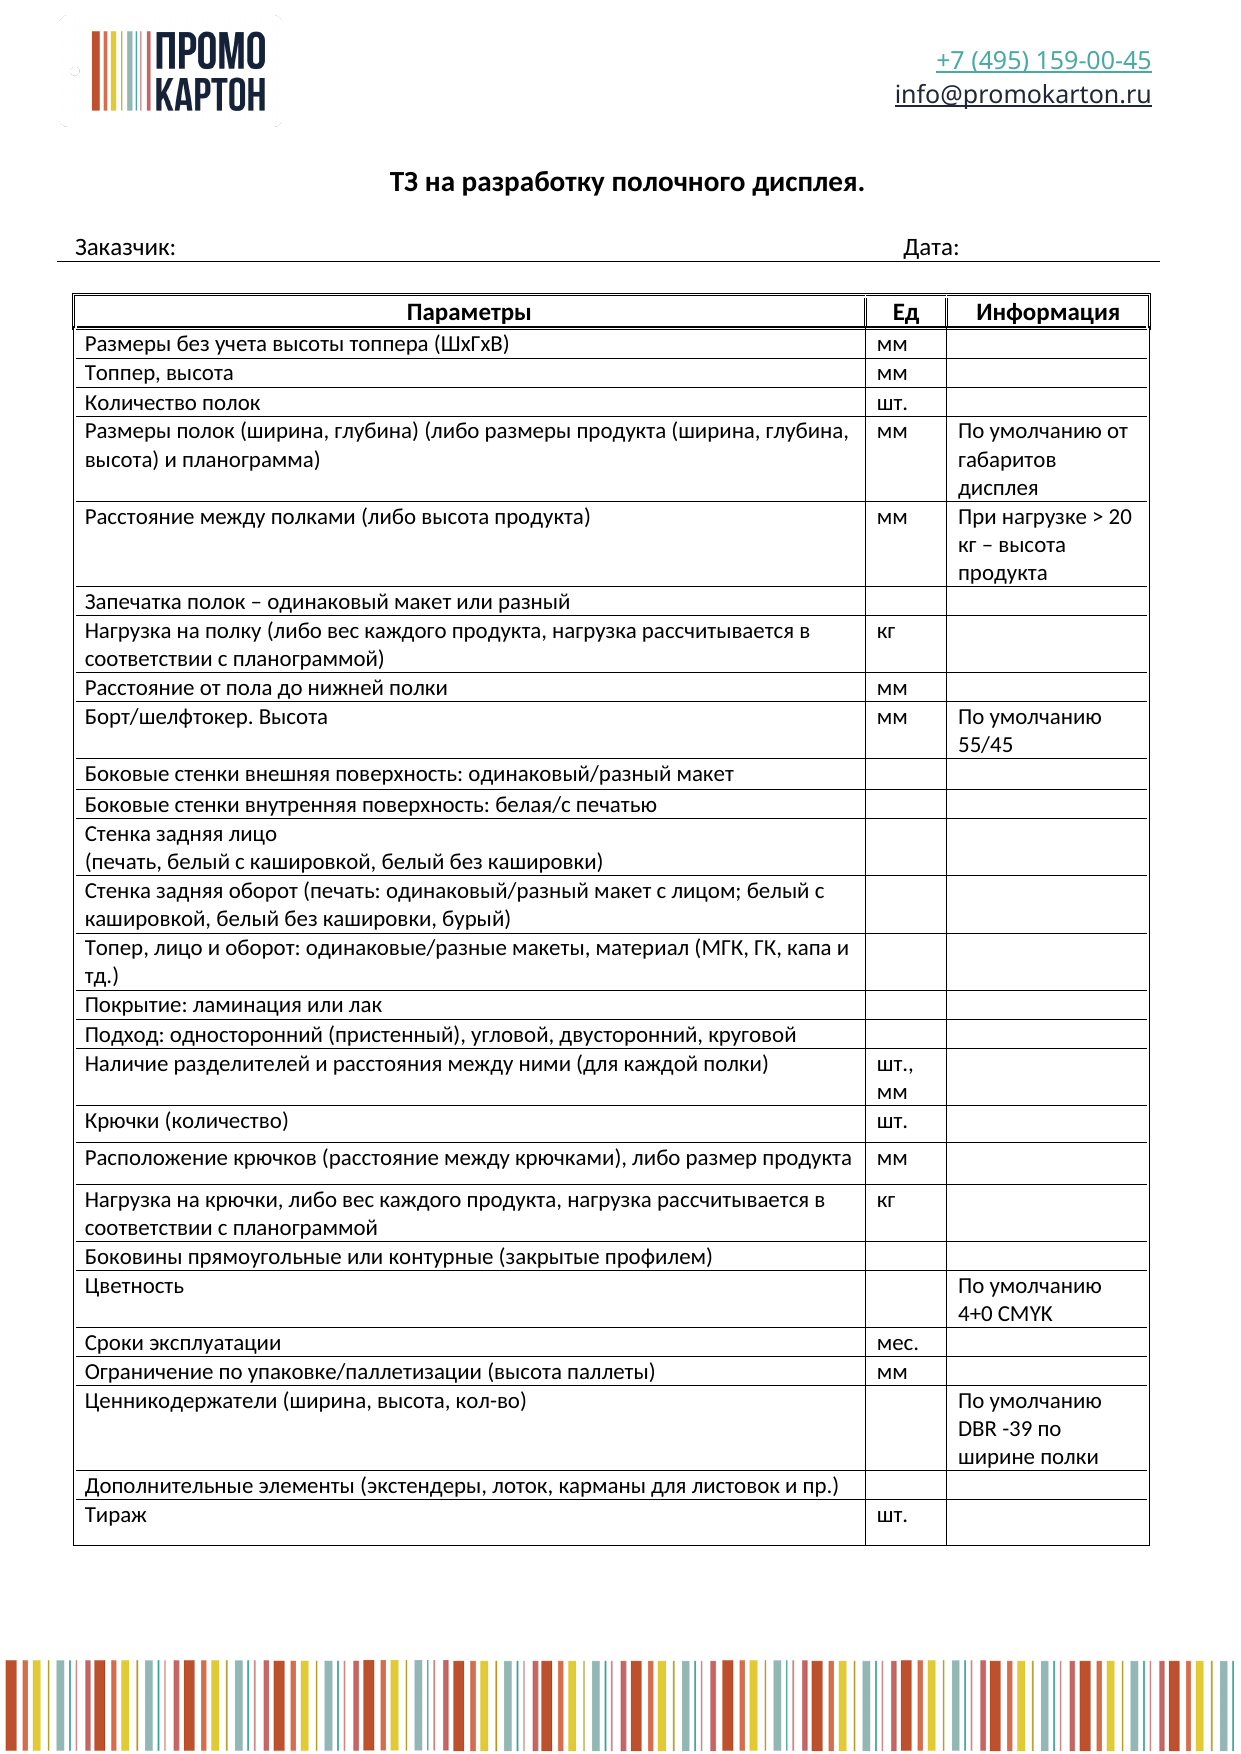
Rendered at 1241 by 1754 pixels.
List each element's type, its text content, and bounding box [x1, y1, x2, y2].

picture [58, 15, 283, 127]
table_cell [866, 991, 946, 1019]
table_cell [947, 1105, 1149, 1142]
table_cell Тираж [74, 1499, 865, 1544]
table_cell [947, 758, 1149, 789]
table_cell [866, 1271, 946, 1327]
table_cell шт. [866, 388, 946, 416]
table_cell Стенка задняя оборот (печать: одинаковый/разный макет с лицом; белый с кашировкой, белый без кашировки, бурый) [74, 875, 865, 932]
table_cell Ограничение по упаковке/паллетизации (высота паллеты) [74, 1356, 865, 1385]
table_cell [866, 1242, 946, 1270]
table_cell шт. [866, 1500, 946, 1544]
table_cell [947, 1470, 1149, 1499]
table_cell шт., мм [866, 1049, 946, 1105]
table_cell [866, 819, 946, 875]
table_cell Расположение крючков (расстояние между крючками), либо размер продукта [74, 1142, 865, 1184]
table_cell [947, 1142, 1149, 1184]
table_cell мм [866, 359, 946, 387]
table_cell [866, 790, 946, 818]
table_cell Расстояние между полками (либо высота продукта) [74, 501, 865, 586]
table_cell мм [866, 330, 946, 357]
table_cell [947, 1327, 1149, 1356]
table_cell шт. [866, 1106, 946, 1142]
table_cell Топер, лицо и оборот: одинаковые/разные макеты, материал (МГК, ГК, капа и тд.) [74, 933, 865, 989]
table_cell Размеры без учета высоты топпера (ШхГхВ) [74, 326, 865, 357]
table_cell [947, 615, 1149, 672]
table_cell мм [866, 502, 946, 586]
table_cell По умолчанию от габаритов дисплея [947, 416, 1149, 501]
table_cell По умолчанию 55/45 [947, 701, 1149, 758]
table_cell [947, 1241, 1149, 1270]
table_cell Подход: односторонний (пристенный), угловой, двусторонний, круговой [74, 1019, 865, 1048]
table_cell Нагрузка на полку (либо вес каждого продукта, нагрузка рассчитывается в соответствии с планограммой) [74, 615, 865, 672]
table_cell [947, 1356, 1149, 1385]
table_cell [947, 933, 1149, 989]
table_cell мес. [866, 1328, 946, 1356]
table_cell При нагрузке > 20 кг – высота продукта [947, 501, 1149, 586]
table_header Ед [865, 294, 947, 326]
table_cell мм [866, 1143, 946, 1184]
table_cell Дополнительные элементы (экстендеры, лоток, карманы для листовок и пр.) [74, 1470, 865, 1499]
table_cell Сроки эксплуатации [74, 1327, 865, 1356]
table_cell [866, 1020, 946, 1048]
table_cell [947, 672, 1149, 701]
table_cell Боковые стенки внутренняя поверхность: белая/с печатью [74, 789, 865, 818]
table_cell Крючки (количество) [74, 1105, 865, 1142]
table_cell мм [866, 702, 946, 758]
table_cell Наличие разделителей и расстояния между ними (для каждой полки) [74, 1048, 865, 1105]
table_cell Стенка задняя лицо (печать, белый с кашировкой, белый без кашировки) [74, 818, 865, 875]
table_cell [947, 326, 1149, 357]
table_cell [866, 1471, 946, 1499]
table_cell Борт/шелфтокер. Высота [74, 701, 865, 758]
table_cell Запечатка полок – одинаковый макет или разный [74, 586, 865, 615]
table_cell Цветность [74, 1270, 865, 1327]
table_cell [947, 387, 1149, 416]
table_cell Нагрузка на крючки, либо вес каждого продукта, нагрузка рассчитывается в соответствии с планограммой [74, 1184, 865, 1241]
table_cell [866, 587, 946, 615]
table_cell [866, 759, 946, 789]
table_header Дата: [892, 200, 1160, 261]
table_cell Количество полок [74, 387, 865, 416]
table_cell [866, 934, 946, 989]
table_header Параметры [75, 296, 865, 326]
table_header Заказчик: [57, 200, 891, 261]
table_cell Боковины прямоугольные или контурные (закрытые профилем) [74, 1241, 865, 1270]
table_cell По умолчанию DBR -39 по ширине полки [947, 1385, 1149, 1470]
table_cell мм [866, 673, 946, 701]
table_cell [947, 1184, 1149, 1241]
table_cell [947, 818, 1149, 875]
table_cell кг [866, 1185, 946, 1241]
table_cell [947, 1019, 1149, 1048]
title ТЗ на разработку полочного дисплея. [103, 163, 1152, 199]
table_cell Ценникодержатели (ширина, высота, кол-во) [74, 1385, 865, 1470]
table_cell [947, 875, 1149, 932]
table_cell По умолчанию 4+0 CMYK [947, 1270, 1149, 1327]
table_cell Размеры полок (ширина, глубина) (либо размеры продукта (ширина, глубина, высота) и планограмма) [74, 416, 865, 501]
table_cell Расстояние от пола до нижней полки [74, 672, 865, 701]
table_cell [866, 876, 946, 932]
table_cell [947, 358, 1149, 387]
table_header Информация [947, 296, 1148, 326]
table_cell Боковые стенки внешняя поверхность: одинаковый/разный макет [74, 758, 865, 789]
picture [0, 1657, 1236, 1752]
table_cell [947, 990, 1149, 1019]
table_cell [947, 1499, 1149, 1544]
table_cell мм [866, 417, 946, 501]
table_cell [947, 586, 1149, 615]
table_cell [947, 1048, 1149, 1105]
table_cell кг [866, 616, 946, 672]
table_cell Топпер, высота [74, 358, 865, 387]
table_cell [866, 1386, 946, 1470]
table_cell [947, 789, 1149, 818]
table_cell Покрытие: ламинация или лак [74, 990, 865, 1019]
table_cell мм [866, 1357, 946, 1385]
